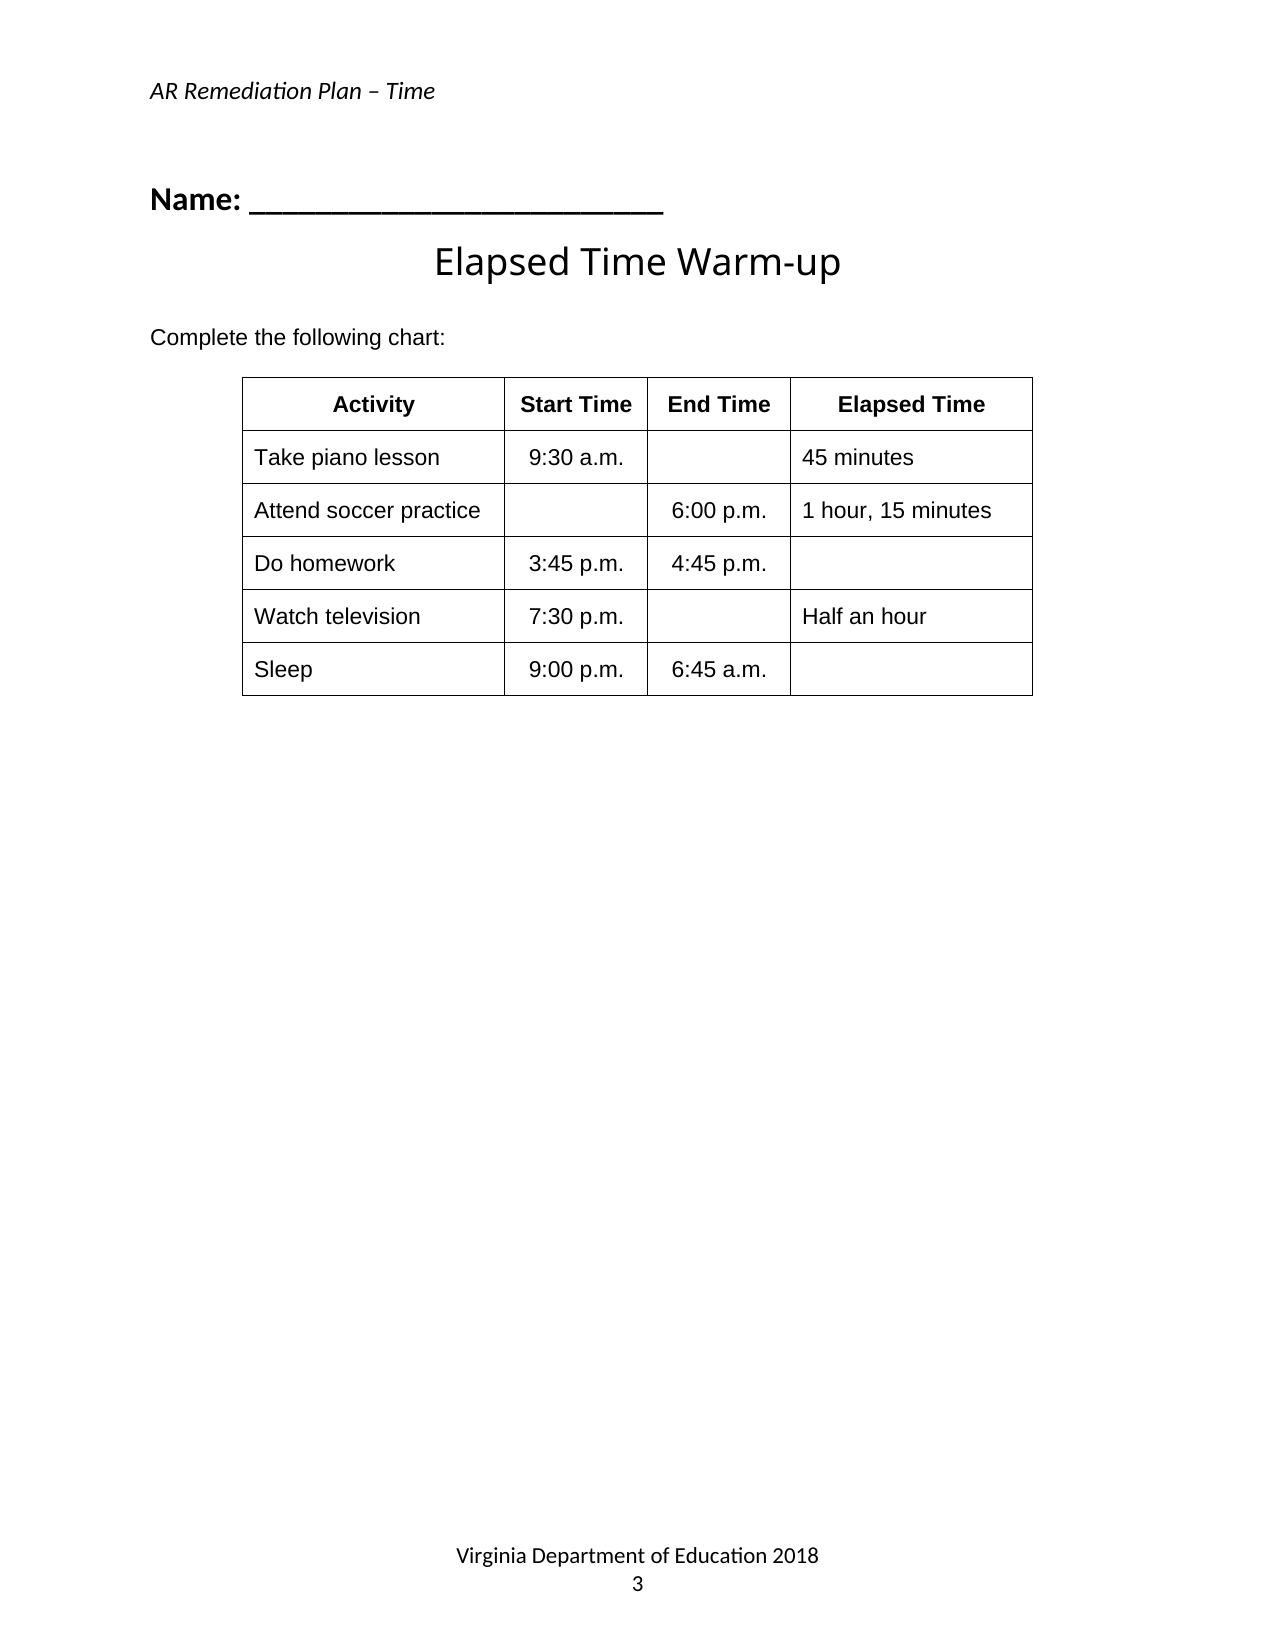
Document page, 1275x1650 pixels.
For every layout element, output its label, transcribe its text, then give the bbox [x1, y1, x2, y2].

table_cell [648, 431, 790, 483]
table_header Activity [243, 378, 504, 430]
subtitle Elapsed Time Warm-up [150, 235, 1125, 286]
table_cell 6:45 a.m. [648, 643, 790, 695]
table_cell 9:30 a.m. [505, 431, 647, 483]
table_cell 1 hour, 15 minutes [791, 484, 1032, 536]
table_cell Watch television [243, 590, 504, 642]
table_cell [791, 643, 1032, 695]
table_cell Attend soccer practice [243, 484, 504, 536]
table_cell 7:30 p.m. [505, 590, 647, 642]
table_cell 3:45 p.m. [505, 537, 647, 589]
table_cell 4:45 p.m. [648, 537, 790, 589]
table_header Start Time [505, 378, 647, 430]
table_cell [505, 484, 647, 536]
table_cell Do homework [243, 537, 504, 589]
table_cell [648, 590, 790, 642]
table_header End Time [648, 378, 790, 430]
table_cell Sleep [243, 643, 504, 695]
table_cell Take piano lesson [243, 431, 504, 483]
table_cell Half an hour [791, 590, 1032, 642]
table_header Elapsed Time [791, 378, 1032, 430]
table_cell 45 minutes [791, 431, 1032, 483]
table_cell 6:00 p.m. [648, 484, 790, 536]
text Complete the following chart: [150, 324, 1125, 350]
table_cell 9:00 p.m. [505, 643, 647, 695]
table_cell [791, 537, 1032, 589]
subtitle Name: _________________________ [150, 178, 1125, 219]
